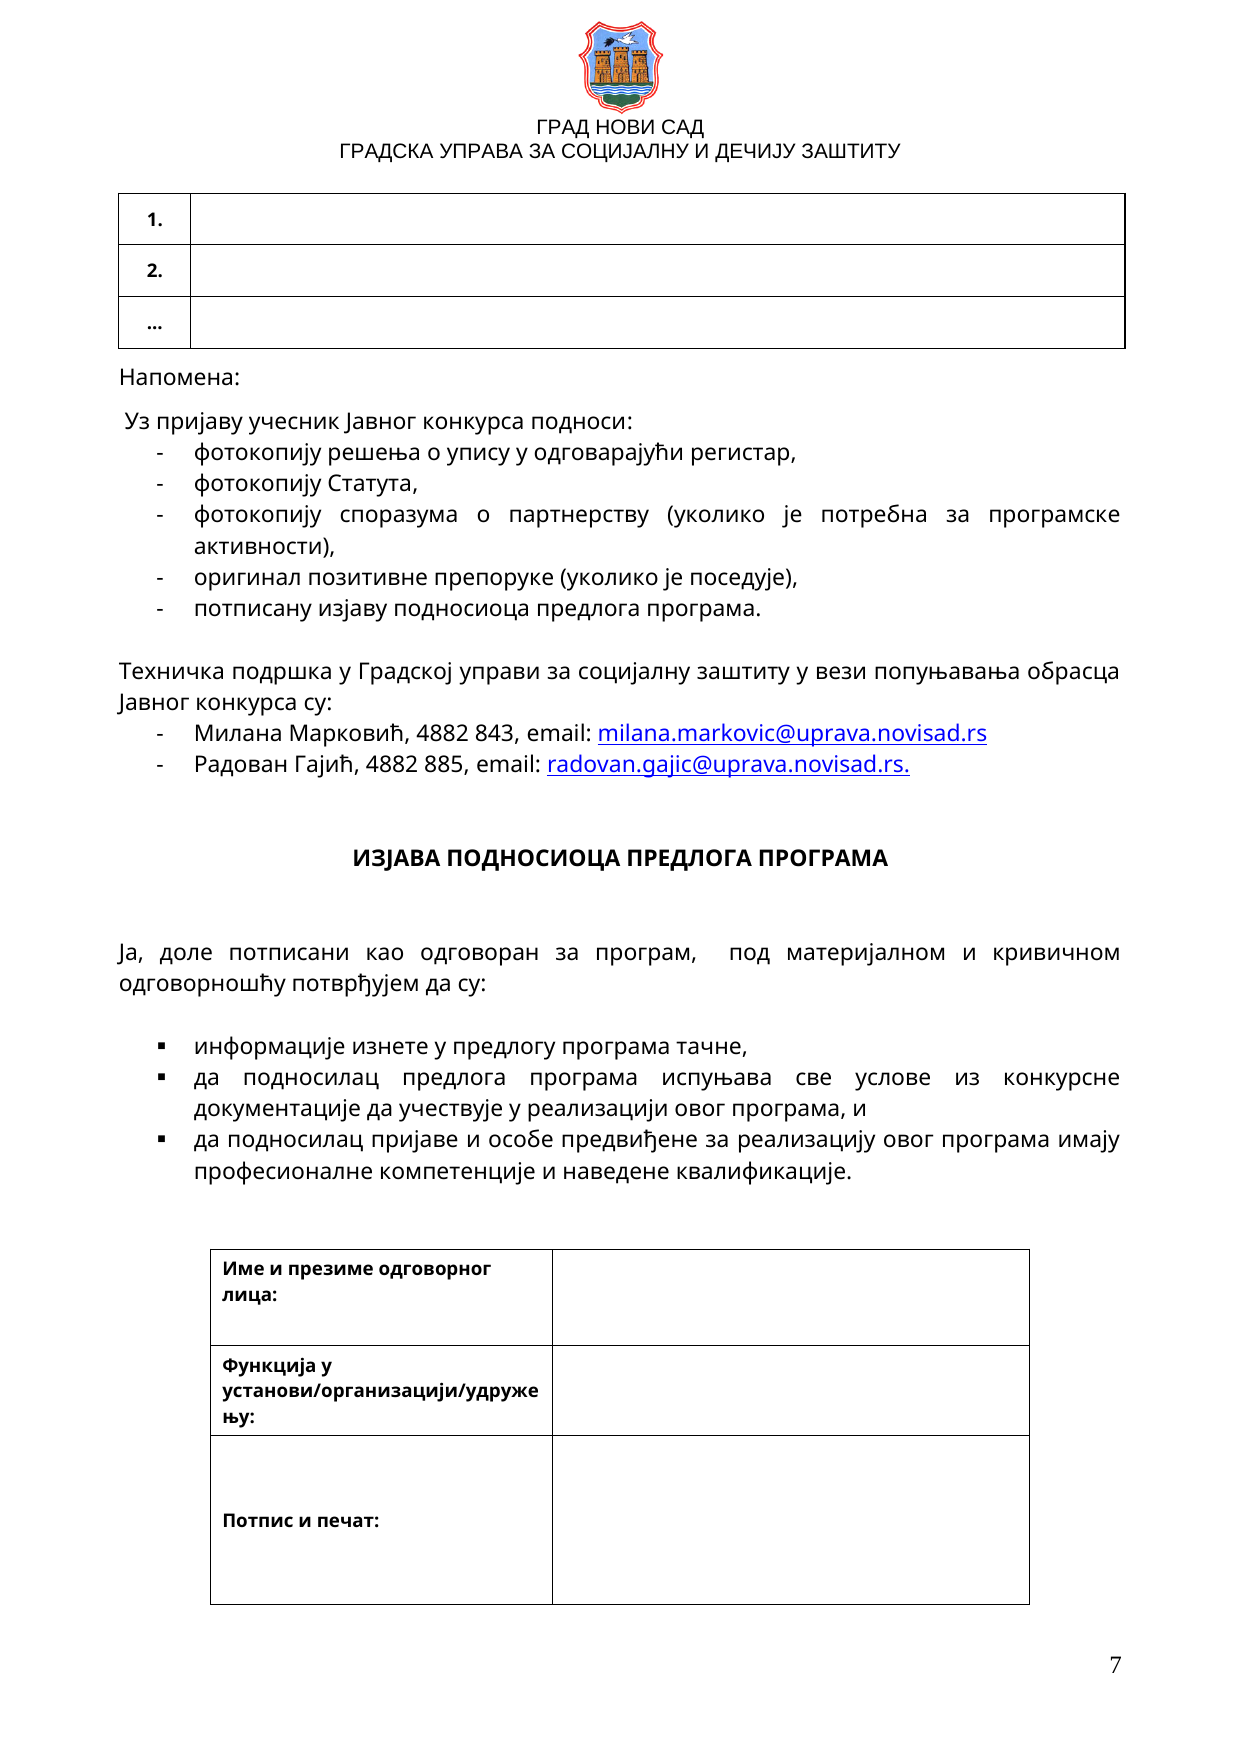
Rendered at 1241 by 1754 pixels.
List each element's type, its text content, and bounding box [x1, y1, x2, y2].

list оригинал позитивне препоруке (уколико је поседује), [156, 561, 1122, 592]
table_cell [553, 1436, 1029, 1603]
table_cell Функција у установи/организацији/удружењу: [211, 1346, 552, 1435]
table_cell 1. [119, 194, 190, 244]
list информације изнете у предлогу програма тачне, [156, 1030, 1122, 1061]
table_cell ... [119, 297, 190, 347]
list да подносилац предлога програма испуњава све услове из конкурсне документације да учествује у реализацији овог програма, и [156, 1061, 1122, 1123]
table_cell [191, 194, 1124, 244]
table_cell Потпис и печат: [211, 1436, 552, 1603]
list фотокопију споразума о партнерству (уколико је потребна за програмске активности), [156, 498, 1122, 561]
text Ја, доле потписани као одговоран за програм, под материјалном и кривичном одговорношћу потврђујем да су: [118, 936, 1122, 998]
list фотокопију Статута, [156, 467, 1122, 498]
table_cell [191, 245, 1124, 296]
table_cell [553, 1346, 1029, 1435]
table_cell [191, 297, 1124, 347]
list потписану изјаву подносиоца предлога програма. [156, 592, 1122, 623]
text Уз пријаву учесник Јавног конкурса подноси: [118, 405, 1122, 436]
table_header Име и презиме одговорног лица: [211, 1250, 552, 1345]
text Техничка подршка у Градској управи за социјалну заштиту у вези попуњавања обрасца Јавног конкурса су: [118, 655, 1122, 717]
list Радован Гајић, 4882 885, email: radovan.gajic@uprava.novisad.rs. [156, 748, 1122, 780]
list фотокопију решења о упису у одговарајући регистар, [156, 436, 1122, 467]
table_header [553, 1250, 1029, 1345]
text ИЗЈАВА ПОДНОСИОЦА ПРЕДЛОГА ПРОГРАМА [118, 842, 1122, 873]
text Напомена: [118, 361, 1122, 392]
list Милана Марковић, 4882 843, email: milana.markovic@uprava.novisad.rs [156, 717, 1122, 748]
table_cell 2. [119, 245, 190, 296]
list да подносилац пријаве и особе предвиђене за реализацију овог програма имају професионалне компетенције и наведене квалификације. [156, 1123, 1122, 1186]
